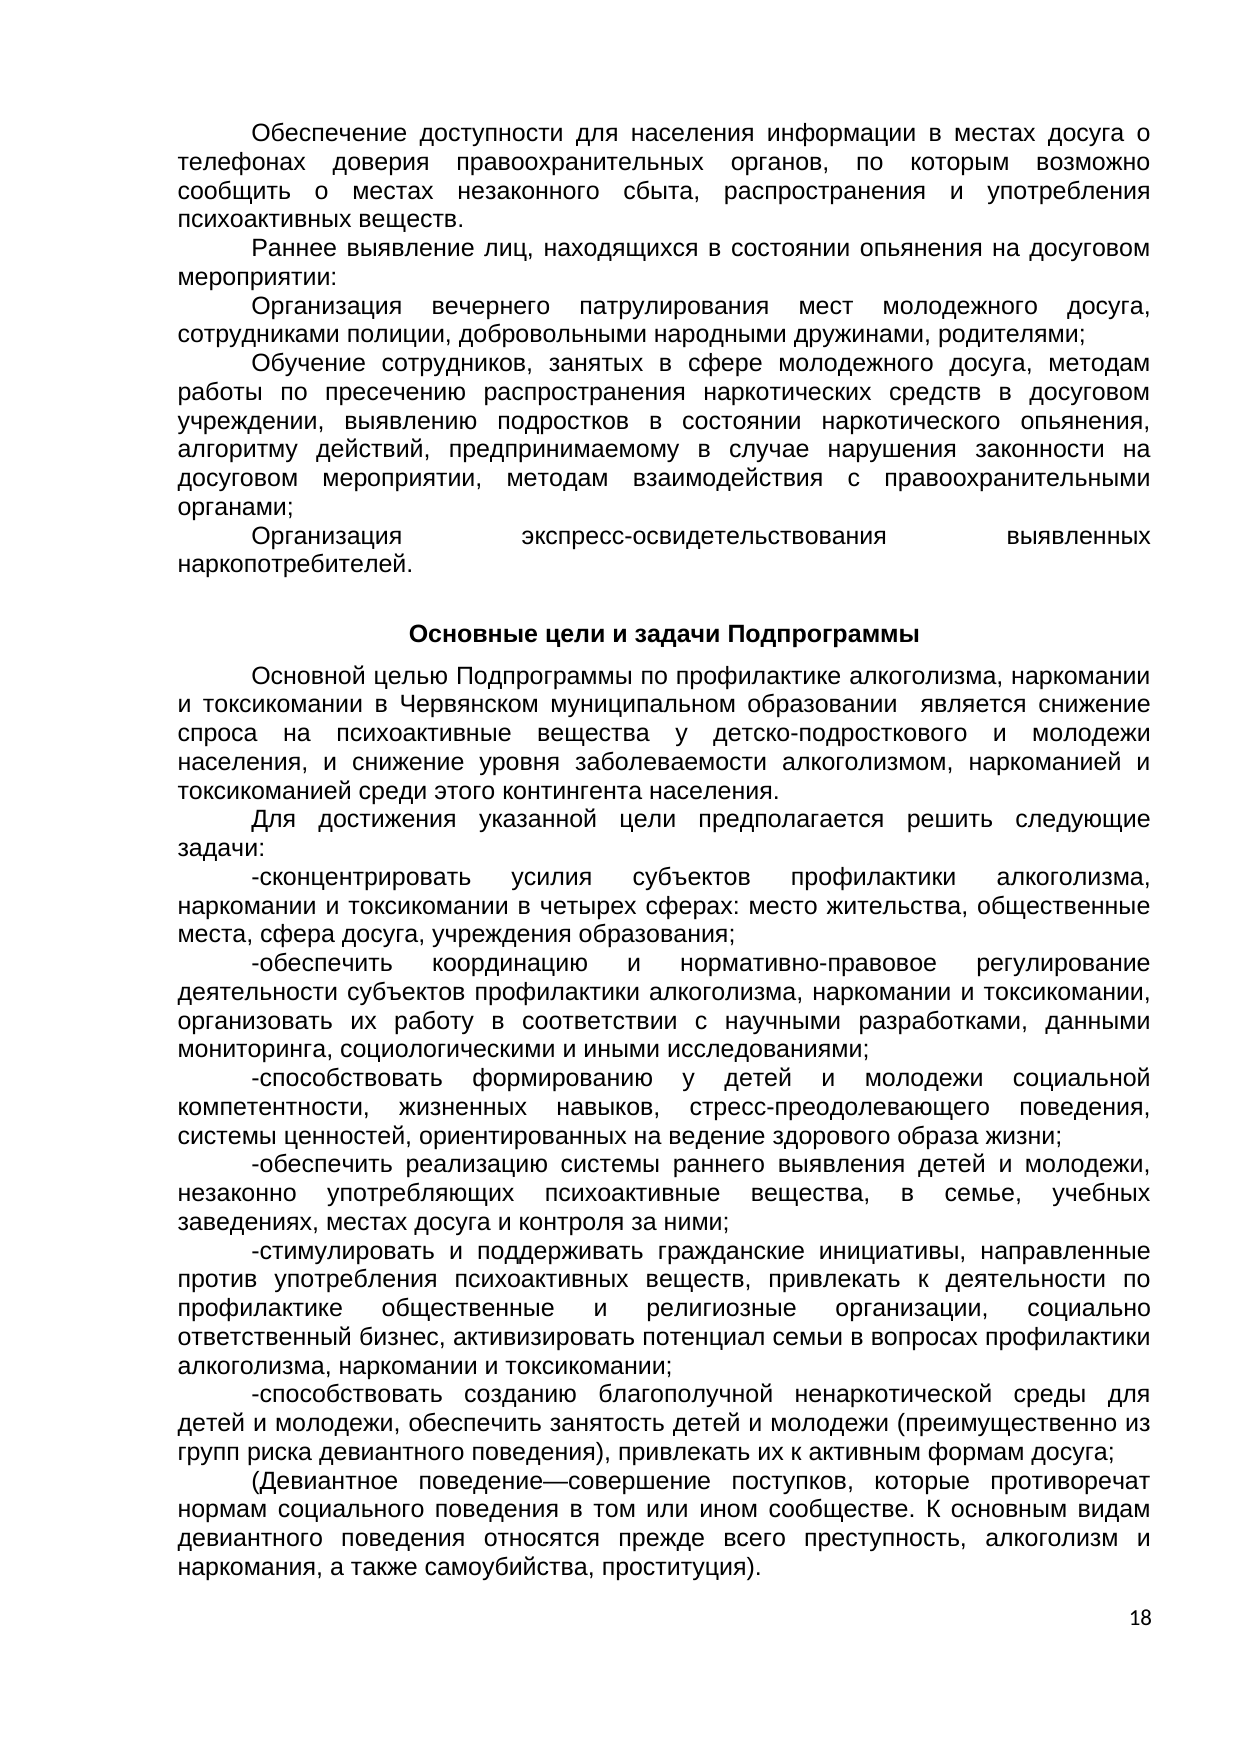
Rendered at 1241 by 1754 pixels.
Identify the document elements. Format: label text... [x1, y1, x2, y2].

text Обеспечение доступности для населения информации в местах досуга о телефонах доверия правоохранительных органов, по которым возможно сообщить о местах незаконного сбыта, распространения и употребления психоактивных веществ. [177, 118, 1152, 233]
text Организация экспресс-освидетельствования выявленных наркопотребителей. [177, 521, 1152, 578]
text -способствовать формированию у детей и молодежи социальной компетентности, жизненных навыков, стресс-преодолевающего поведения, системы ценностей, ориентированных на ведение здорового образа жизни; [177, 1063, 1152, 1149]
text Раннее выявление лиц, находящихся в состоянии опьянения на досуговом мероприятии: [177, 233, 1152, 291]
text (Девиантное поведение—совершение поступков, которые противоречат нормам социального поведения в том или ином сообществе. К основным видам девиантного поведения относятся прежде всего преступность, алкоголизм и наркомания, а также самоубийства, проституция). [177, 1466, 1152, 1581]
text Основной целью Подпрограммы по профилактике алкоголизма, наркомании и токсикомании в Червянском муниципальном образовании является снижение спроса на психоактивные вещества у детско-подросткового и молодежи населения, и снижение уровня заболеваемости алкоголизмом, наркоманией и токсикоманией среди этого контингента населения. [177, 661, 1152, 804]
text -обеспечить координацию и нормативно-правовое регулирование деятельности субъектов профилактики алкоголизма, наркомании и токсикомании, организовать их работу в соответствии с научными разработками, данными мониторинга, социологическими и иными исследованиями; [177, 948, 1152, 1063]
text Основные цели и задачи Подпрограммы [177, 619, 1152, 648]
text Для достижения указанной цели предполагается решить следующие задачи: [177, 804, 1152, 862]
text -обеспечить реализацию системы раннего выявления детей и молодежи, незаконно употребляющих психоактивные вещества, в семье, учебных заведениях, местах досуга и контроля за ними; [177, 1149, 1152, 1236]
text Организация вечернего патрулирования мест молодежного досуга, сотрудниками полиции, добровольными народными дружинами, родителями; [177, 291, 1152, 348]
text -сконцентрировать усилия субъектов профилактики алкоголизма, наркомании и токсикомании в четырех сферах: место жительства, общественные места, сфера досуга, учреждения образования; [177, 862, 1152, 948]
text -способствовать созданию благополучной ненаркотической среды для детей и молодежи, обеспечить занятость детей и молодежи (преимущественно из групп риска девиантного поведения), привлекать их к активным формам досуга; [177, 1379, 1152, 1466]
text Обучение сотрудников, занятых в сфере молодежного досуга, методам работы по пресечению распространения наркотических средств в досуговом учреждении, выявлению подростков в состоянии наркотического опьянения, алгоритму действий, предпринимаемому в случае нарушения законности на досуговом мероприятии, методам взаимодействия с правоохранительными органами; [177, 348, 1152, 521]
text -стимулировать и поддерживать гражданские инициативы, направленные против употребления психоактивных веществ, привлекать к деятельности по профилактике общественные и религиозные организации, социально ответственный бизнес, активизировать потенциал семьи в вопросах профилактики алкоголизма, наркомании и токсикомании; [177, 1236, 1152, 1379]
